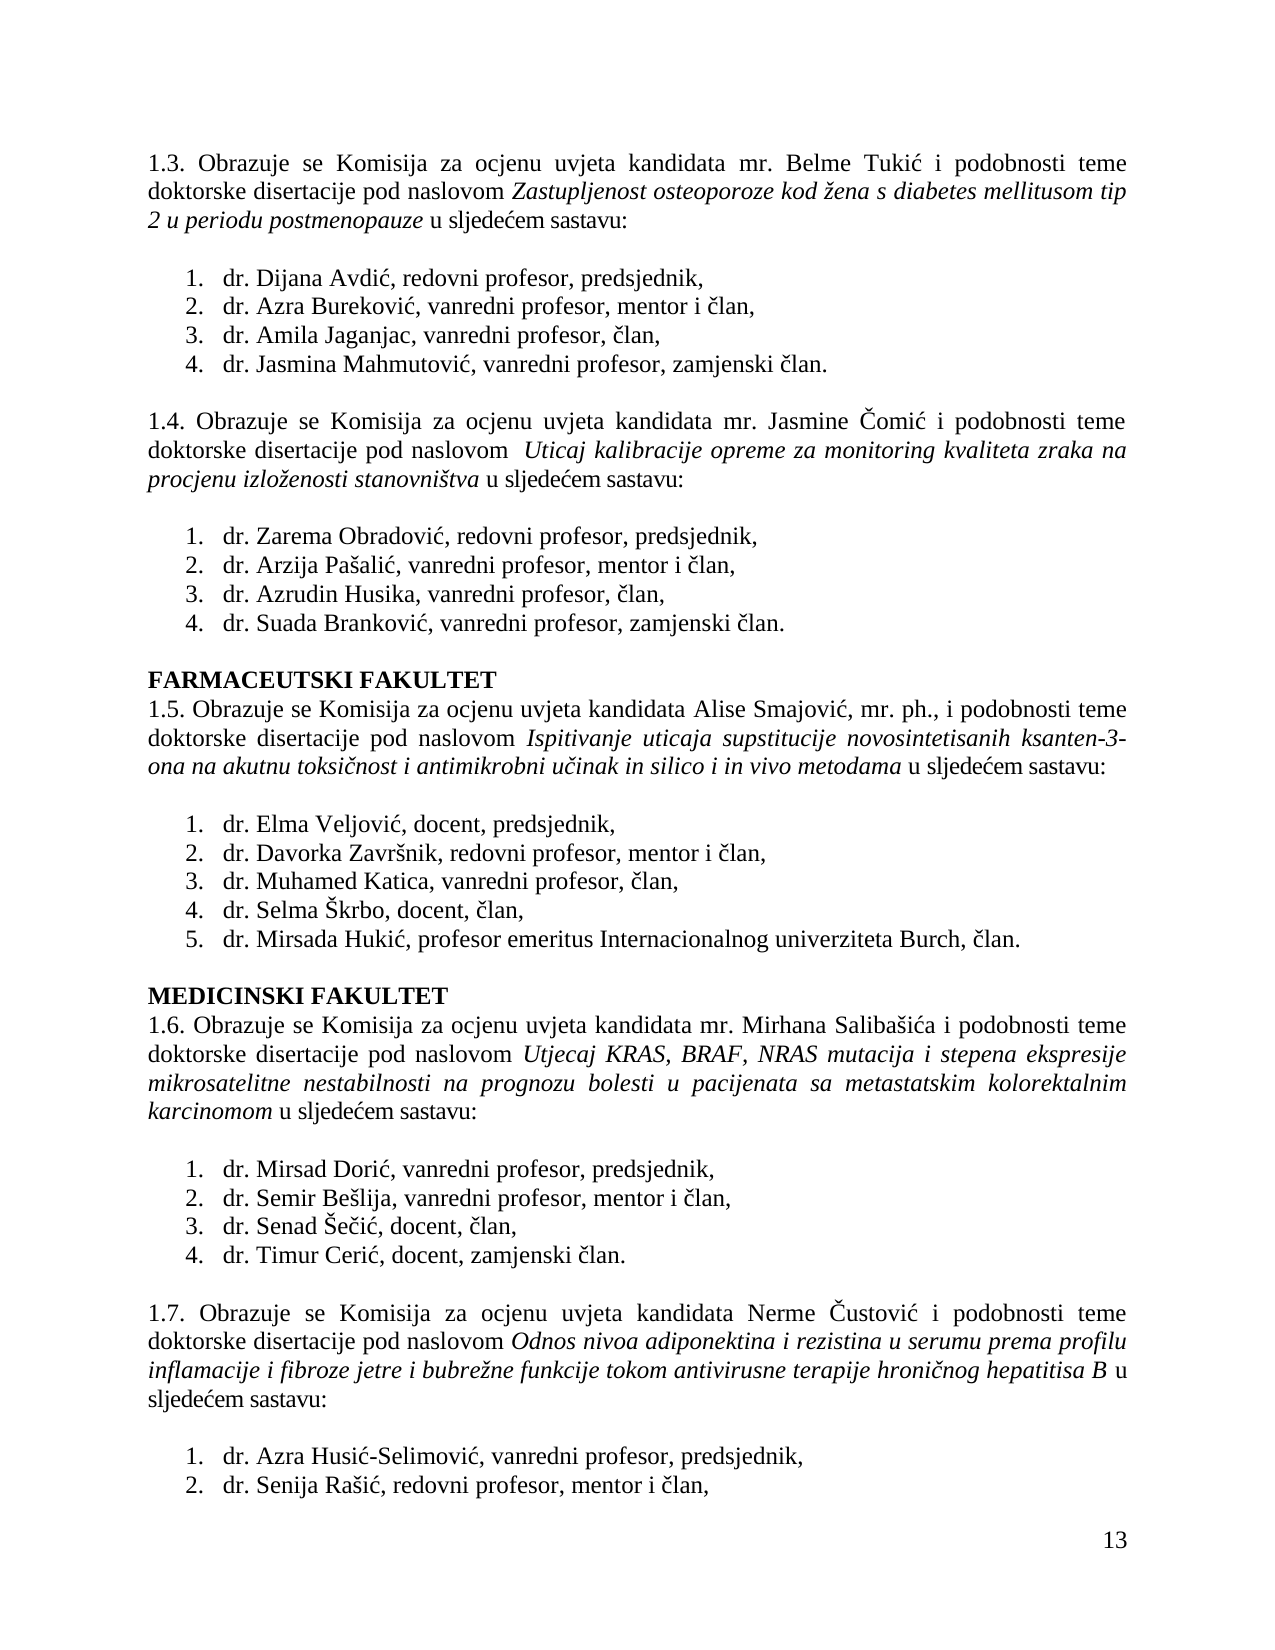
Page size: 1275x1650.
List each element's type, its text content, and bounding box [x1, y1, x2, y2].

text 1.4. Obrazuje se Komisija za ocjenu uvjeta kandidata mr. Jasmine Čomić i podobnosti teme doktorske disertacije pod naslovom Uticaj kalibracije opreme za monitoring kvaliteta zraka na procjenu izloženosti stanovništva u sljedećem sastavu: [148, 406, 1127, 493]
list dr. Senad Šečić, docent, član, [185, 1211, 1127, 1240]
list dr. Mirsad Dorić, vanredni profesor, predsjednik, [185, 1154, 1127, 1183]
text MEDICINSKI FAKULTET [148, 981, 1127, 1010]
list dr. Elma Veljović, docent, predsjednik, [185, 809, 1127, 838]
list dr. Dijana Avdić, redovni profesor, predsjednik, [185, 263, 1127, 291]
list dr. Azrudin Husika, vanredni profesor, član, [185, 579, 1127, 608]
list dr. Arzija Pašalić, vanredni profesor, mentor i član, [185, 550, 1127, 579]
list dr. Selma Škrbo, docent, član, [185, 895, 1127, 924]
list dr. Timur Cerić, docent, zamjenski član. [185, 1240, 1127, 1269]
list dr. Senija Rašić, redovni profesor, mentor i član, [185, 1470, 1127, 1499]
text 1.5. Obrazuje se Komisija za ocjenu uvjeta kandidata Alise Smajović, mr. ph., i podobnosti teme doktorske disertacije pod naslovom Ispitivanje uticaja supstitucije novosintetisanih ksanten-3-ona na akutnu toksičnost i antimikrobni učinak in silico i in vivo metodama u sljedećem sastavu: [148, 694, 1127, 780]
list dr. Semir Bešlija, vanredni profesor, mentor i član, [185, 1183, 1127, 1211]
list dr. Mirsada Hukić, profesor emeritus Internacionalnog univerziteta Burch, član. [185, 924, 1127, 953]
list dr. Suada Branković, vanredni profesor, zamjenski član. [185, 608, 1127, 636]
list dr. Muhamed Katica, vanredni profesor, član, [185, 866, 1127, 895]
list dr. Amila Jaganjac, vanredni profesor, član, [185, 320, 1127, 349]
text 1.6. Obrazuje se Komisija za ocjenu uvjeta kandidata mr. Mirhana Salibašića i podobnosti teme doktorske disertacije pod naslovom Utjecaj KRAS, BRAF, NRAS mutacija i stepena ekspresije mikrosatelitne nestabilnosti na prognozu bolesti u pacijenata sa metastatskim kolorektalnim karcinomom u sljedećem sastavu: [148, 1010, 1127, 1125]
list dr. Davorka Završnik, redovni profesor, mentor i član, [185, 838, 1127, 866]
text 1.7. Obrazuje se Komisija za ocjenu uvjeta kandidata Nerme Čustović i podobnosti teme doktorske disertacije pod naslovom Odnos nivoa adiponektina i rezistina u serumu prema profilu inflamacije i fibroze jetre i bubrežne funkcije tokom antivirusne terapije hroničnog hepatitisa B u sljedećem sastavu: [148, 1298, 1127, 1413]
list dr. Azra Bureković, vanredni profesor, mentor i član, [185, 291, 1127, 320]
text 1.3. Obrazuje se Komisija za ocjenu uvjeta kandidata mr. Belme Tukić i podobnosti teme doktorske disertacije pod naslovom Zastupljenost osteoporoze kod žena s diabetes mellitusom tip 2 u periodu postmenopauze u sljedećem sastavu: [148, 148, 1127, 234]
list dr. Jasmina Mahmutović, vanredni profesor, zamjenski član. [185, 349, 1127, 378]
list dr. Zarema Obradović, redovni profesor, predsjednik, [185, 521, 1127, 550]
list dr. Azra Husić-Selimović, vanredni profesor, predsjednik, [185, 1441, 1127, 1470]
text FARMACEUTSKI FAKULTET [148, 665, 1127, 694]
